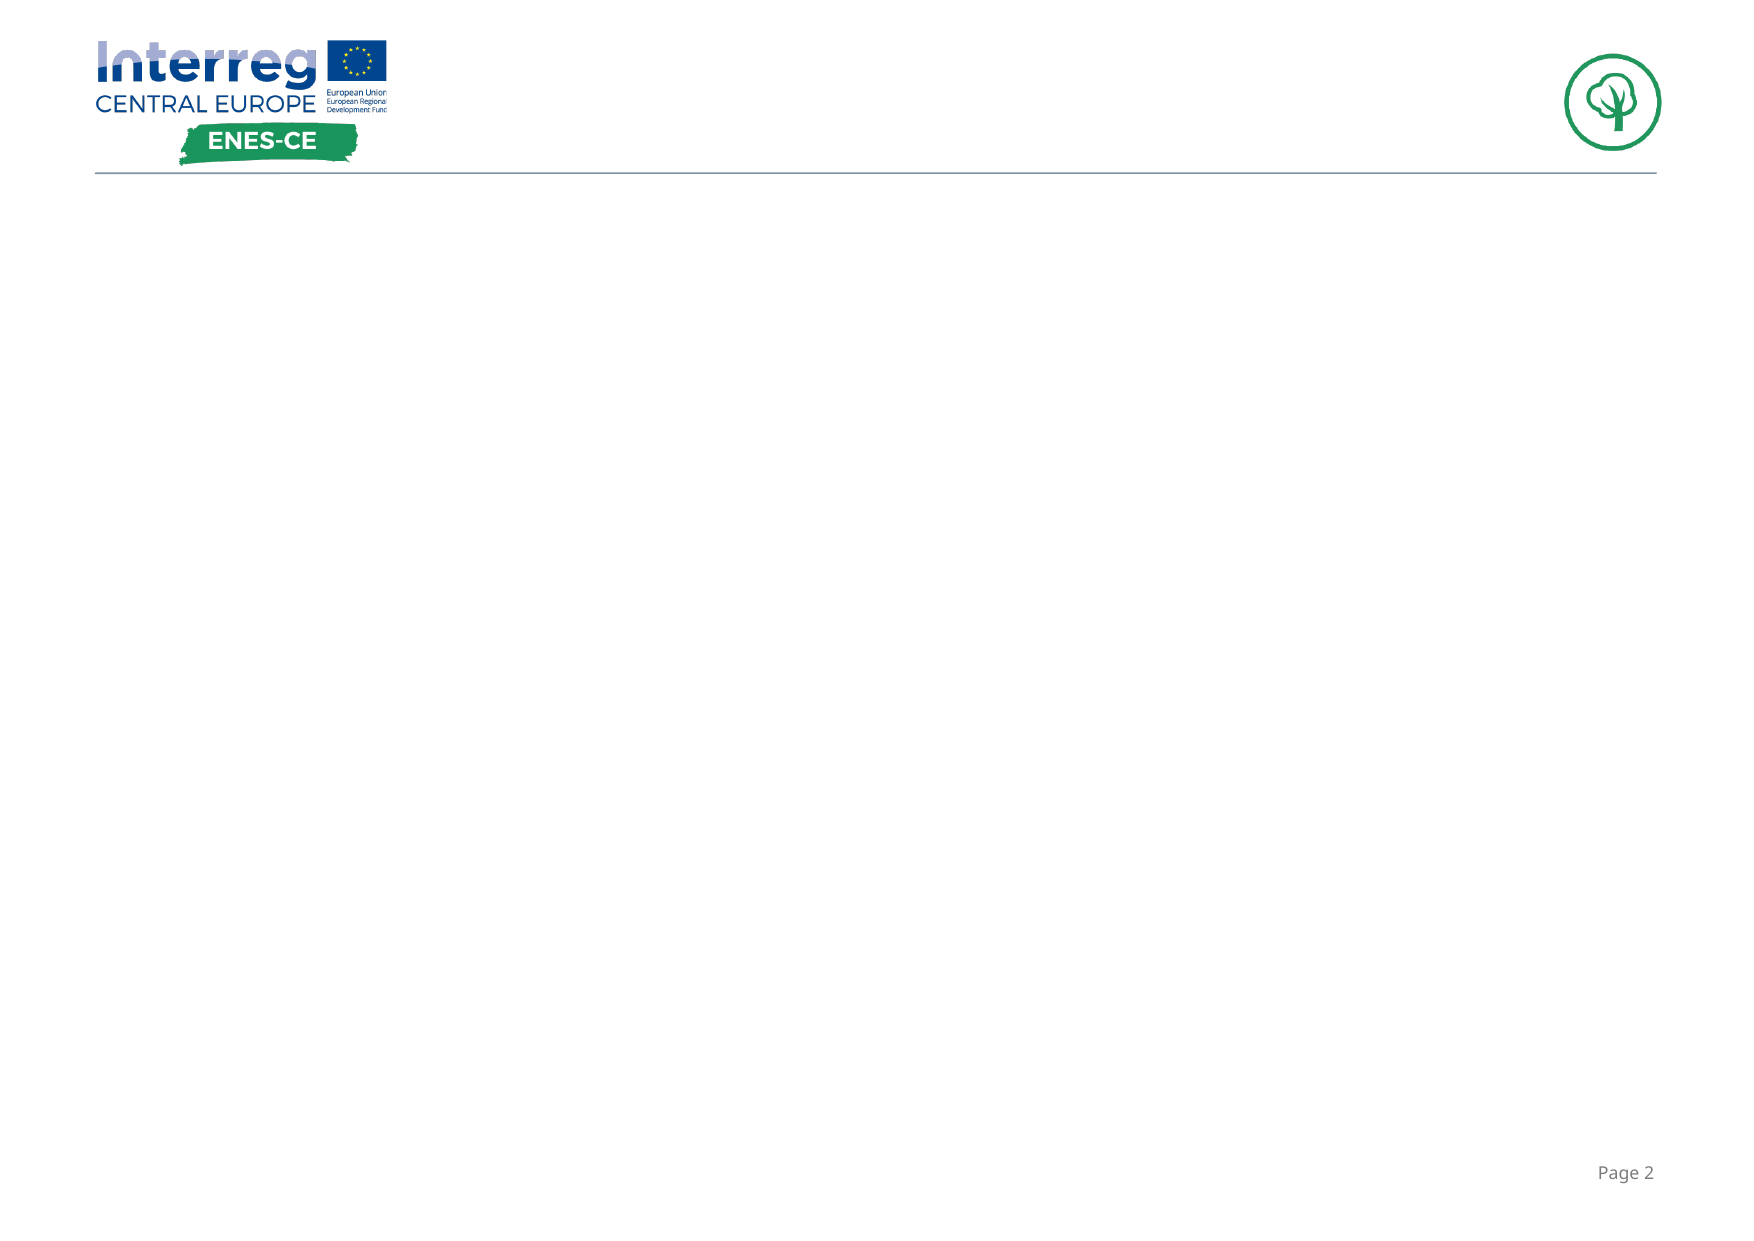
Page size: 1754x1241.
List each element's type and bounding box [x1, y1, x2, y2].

picture [1559, 49, 1664, 155]
picture [96, 40, 387, 166]
